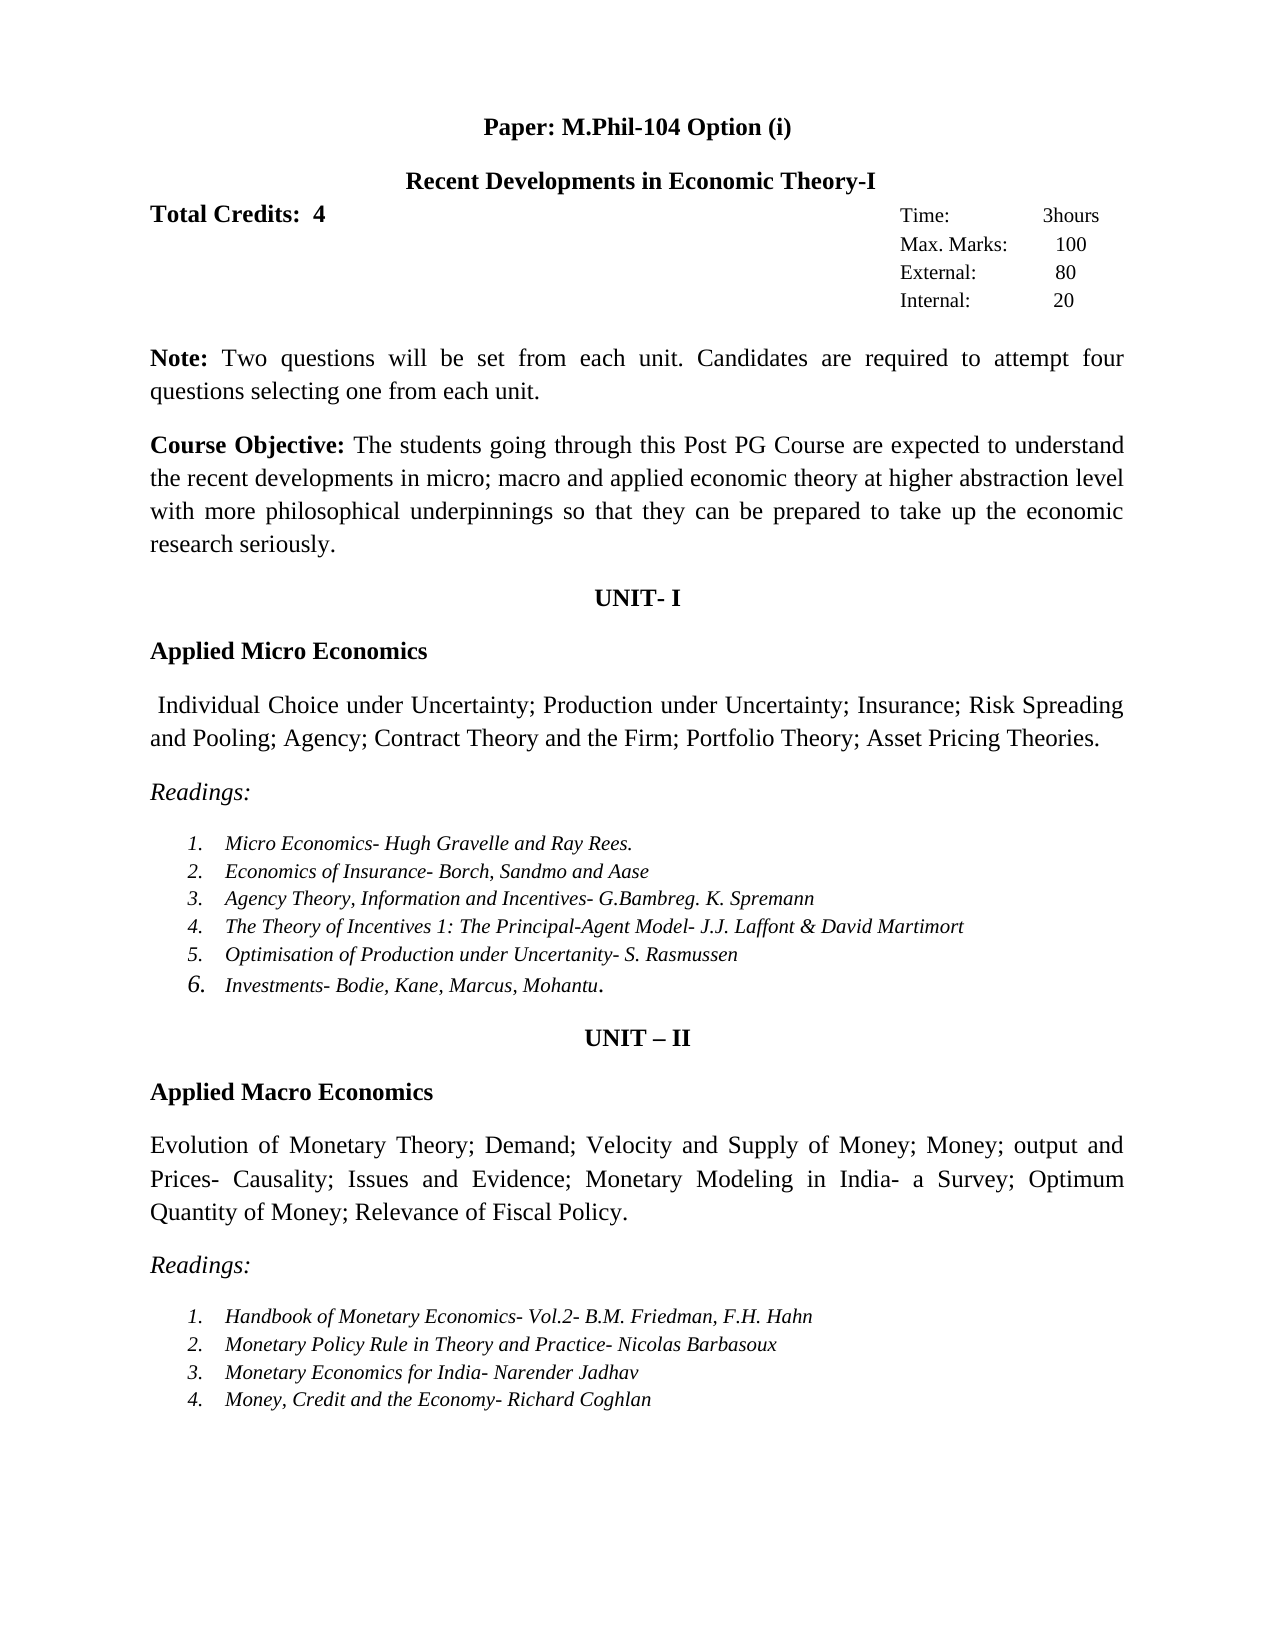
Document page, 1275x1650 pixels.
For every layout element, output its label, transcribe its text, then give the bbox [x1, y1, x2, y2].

list Optimisation of Production under Uncertanity- S. Rasmussen [187, 941, 1125, 966]
text Recent Developments in Economic Theory-I [150, 166, 1125, 195]
list Money, Credit and the Economy- Richard Coghlan [187, 1387, 1125, 1411]
text Course Objective: The students going through this Post PG Course are expected to understand the recent developments in micro; macro and applied economic theory at higher abstraction level with more philosophical underpinnings so that they can be prepared to take up the economic research seriously. [150, 430, 1125, 557]
text Applied Micro Economics [150, 636, 1125, 665]
list Economics of Insurance- Borch, Sandmo and Aase [187, 859, 1125, 883]
list Handbook of Monetary Economics- Vol.2- B.M. Friedman, F.H. Hahn [187, 1304, 1125, 1328]
text Individual Choice under Uncertainty; Production under Uncertainty; Insurance; Risk Spreading and Pooling; Agency; Contract Theory and the Firm; Portfolio Theory; Asset Pricing Theories. [150, 690, 1125, 752]
list Agency Theory, Information and Incentives- G.Bambreg. K. Spremann [187, 886, 1125, 910]
text Readings: [150, 1251, 1125, 1279]
text UNIT- I [150, 583, 1125, 611]
text Max. Marks: 100 [825, 232, 1125, 256]
list Investments- Bodie, Kane, Marcus, Mohantu. [187, 969, 1125, 998]
list Monetary Policy Rule in Theory and Practice- Nicolas Barbasoux [187, 1332, 1125, 1356]
list Monetary Economics for India- Narender Jadhav [187, 1359, 1125, 1384]
text UNIT – II [150, 1023, 1125, 1052]
text External: 80 [900, 260, 1125, 284]
text Evolution of Monetary Theory; Demand; Velocity and Supply of Money; Money; output and Prices- Causality; Issues and Evidence; Monetary Modeling in India- a Survey; Optimum Quantity of Money; Relevance of Fiscal Policy. [150, 1131, 1125, 1225]
list The Theory of Incentives 1: The Principal-Agent Model- J.J. Laffont & David Martimort [187, 914, 1125, 938]
text Paper: M.Phil-104 Option (i) [150, 112, 1125, 141]
text Internal: 20 [900, 288, 1125, 312]
text Total Credits: 4 Time: 3hours [150, 199, 1125, 228]
list Micro Economics- Hugh Gravelle and Ray Rees. [187, 831, 1125, 855]
text Readings: [150, 777, 1125, 806]
text Applied Macro Economics [150, 1077, 1125, 1106]
text Note: Two questions will be set from each unit. Candidates are required to attempt four questions selecting one from each unit. [150, 343, 1125, 404]
